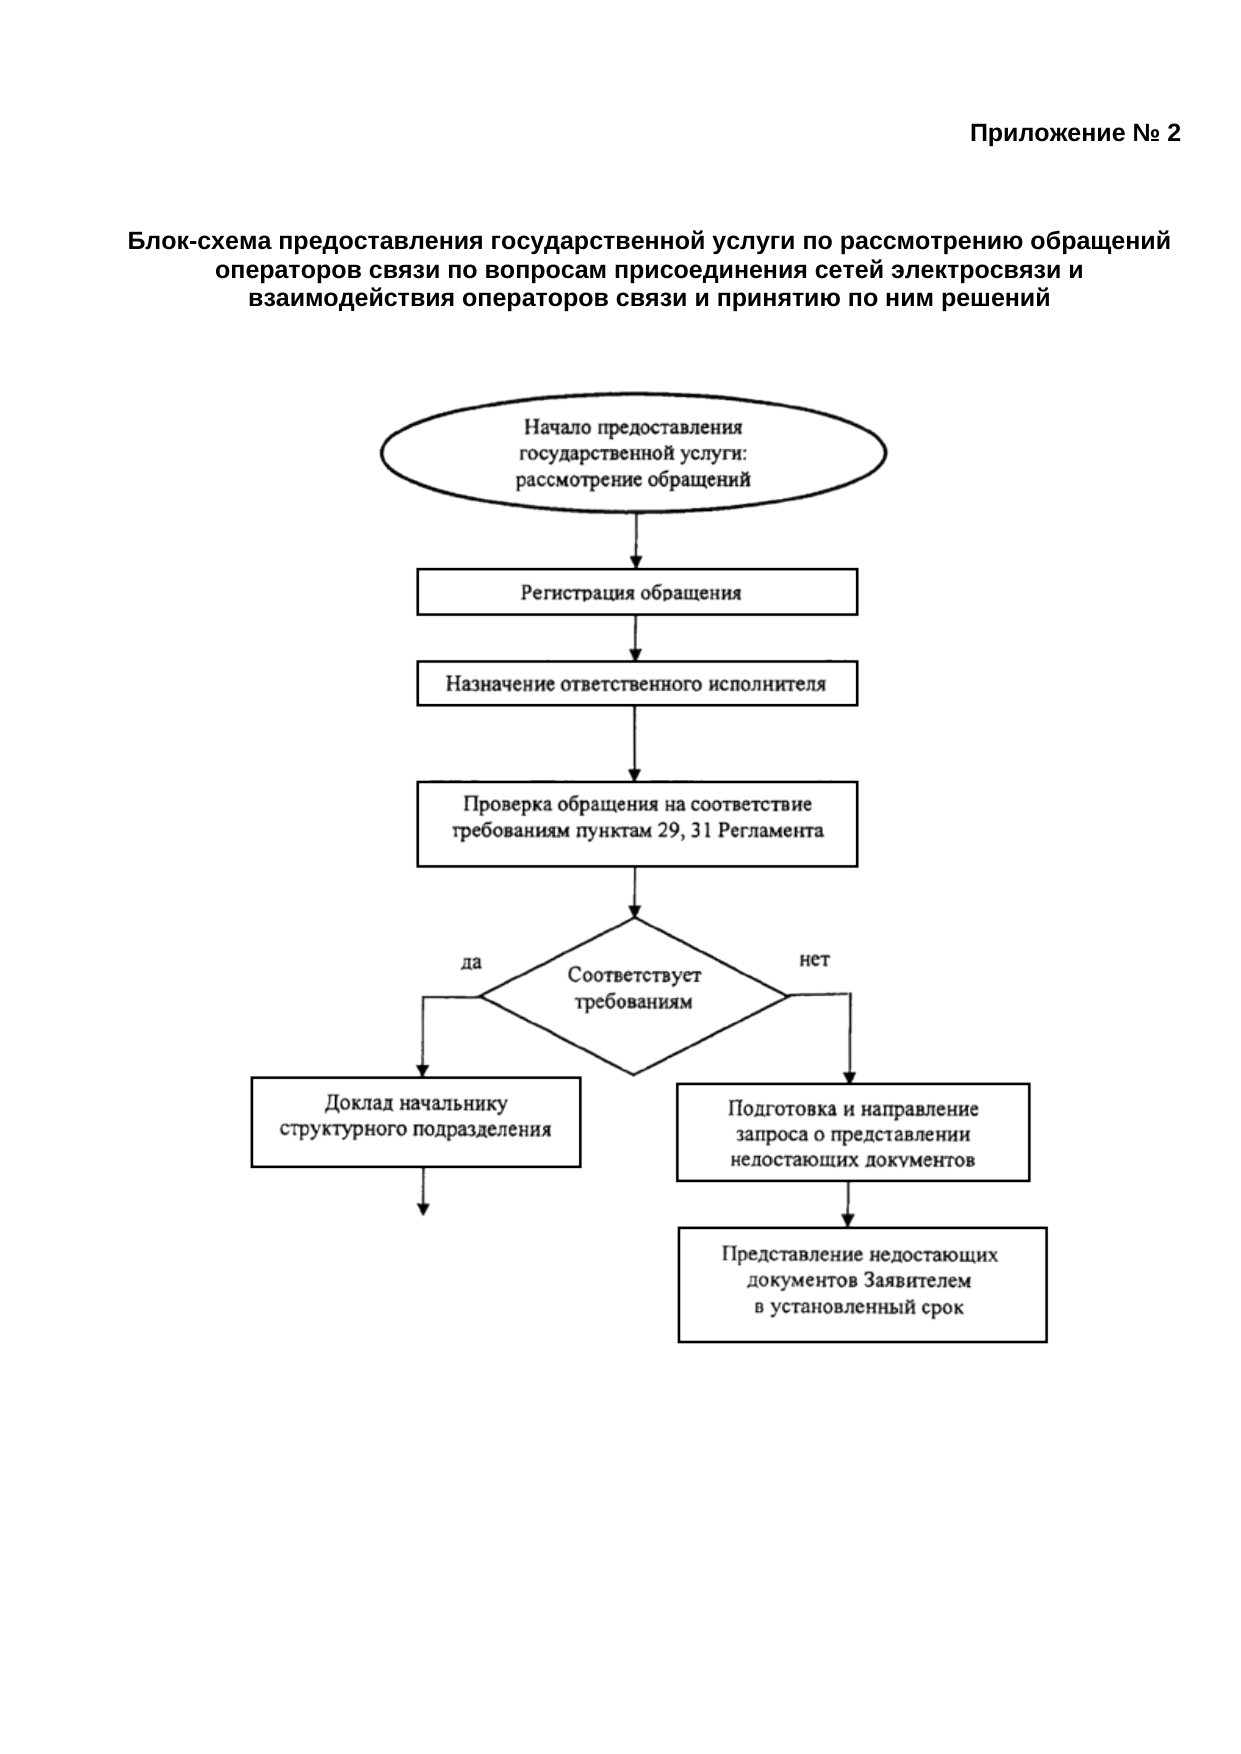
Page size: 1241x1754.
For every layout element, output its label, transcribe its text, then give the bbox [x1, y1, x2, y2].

text Приложение № 2 [118, 118, 1181, 147]
text Блок-схема предоставления государственной услуги по рассмотрению обращений операторов связи по вопросам присоединения сетей электросвязи и взаимодействия операторов связи и принятию по ним решений [118, 226, 1181, 312]
picture [249, 388, 1050, 1347]
